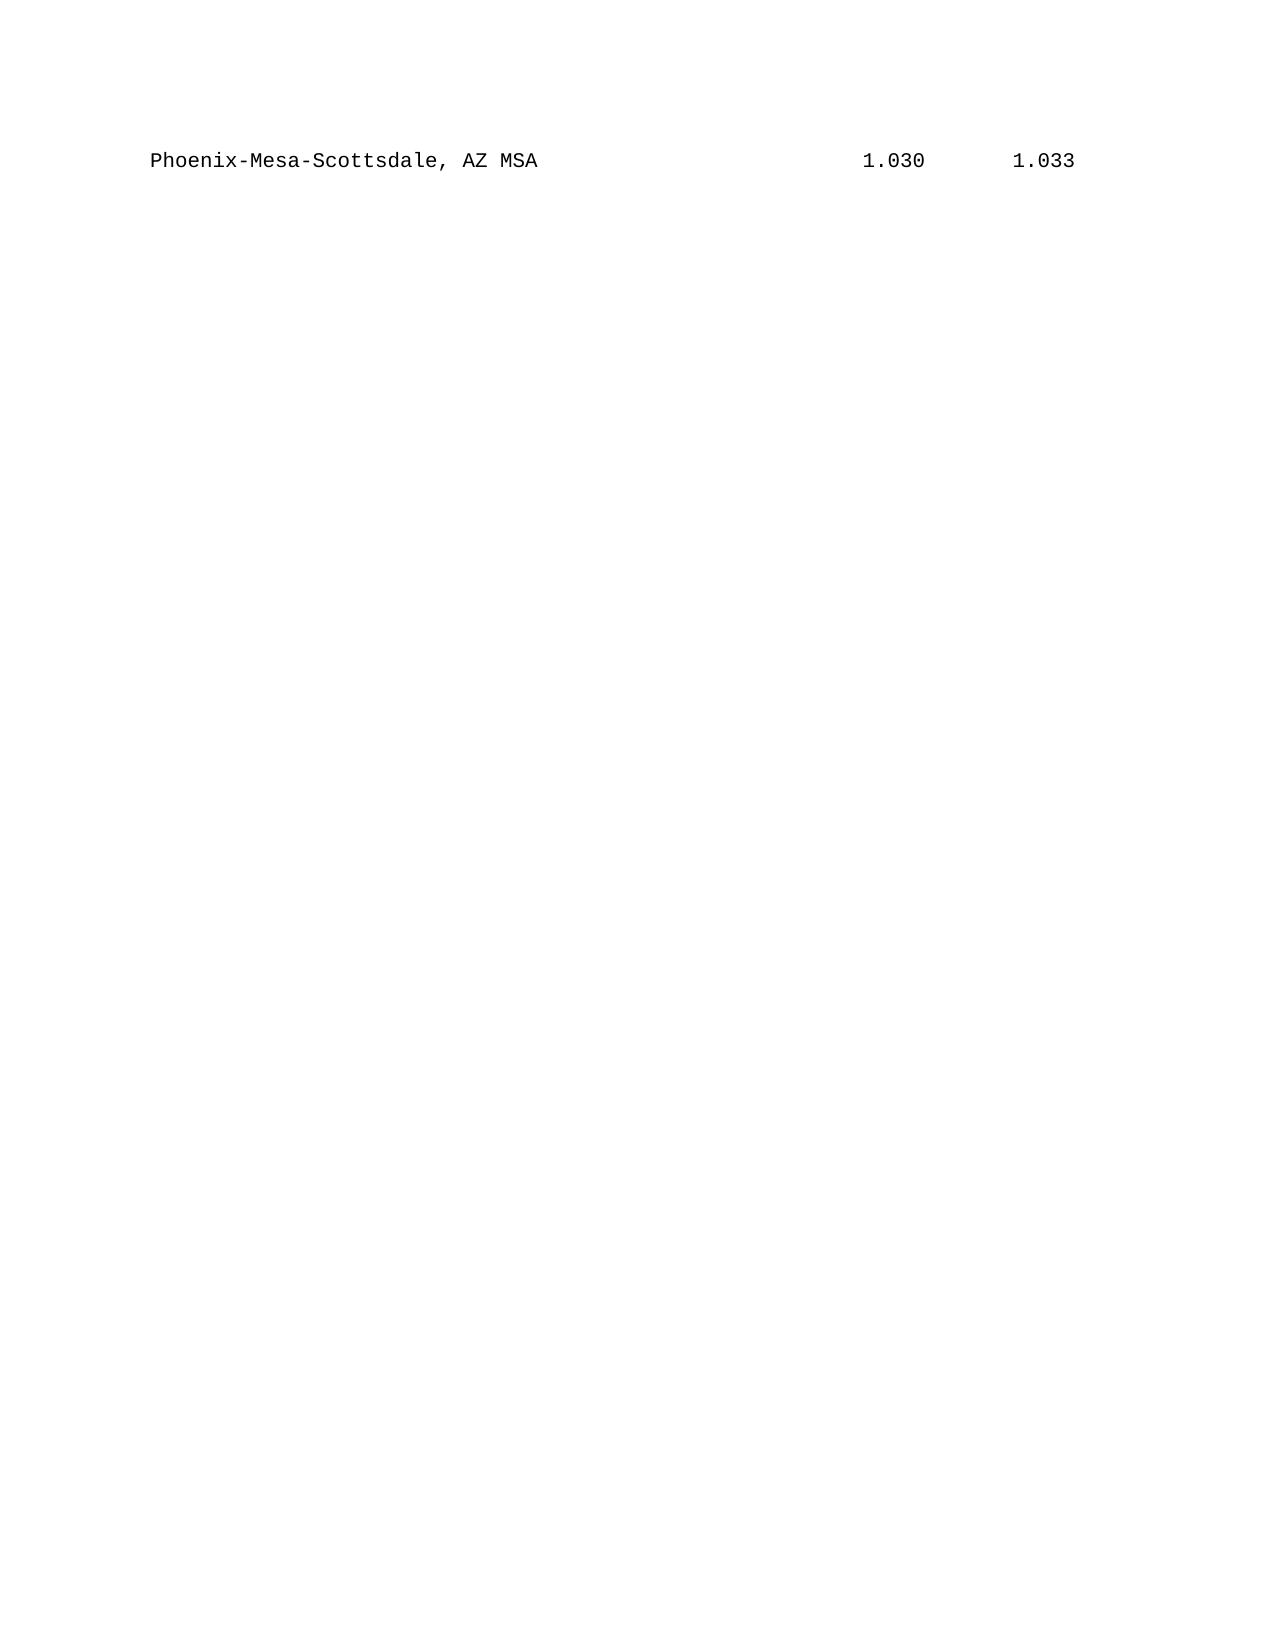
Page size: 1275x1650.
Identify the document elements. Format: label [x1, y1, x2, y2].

table_cell [150, 150, 1125, 226]
